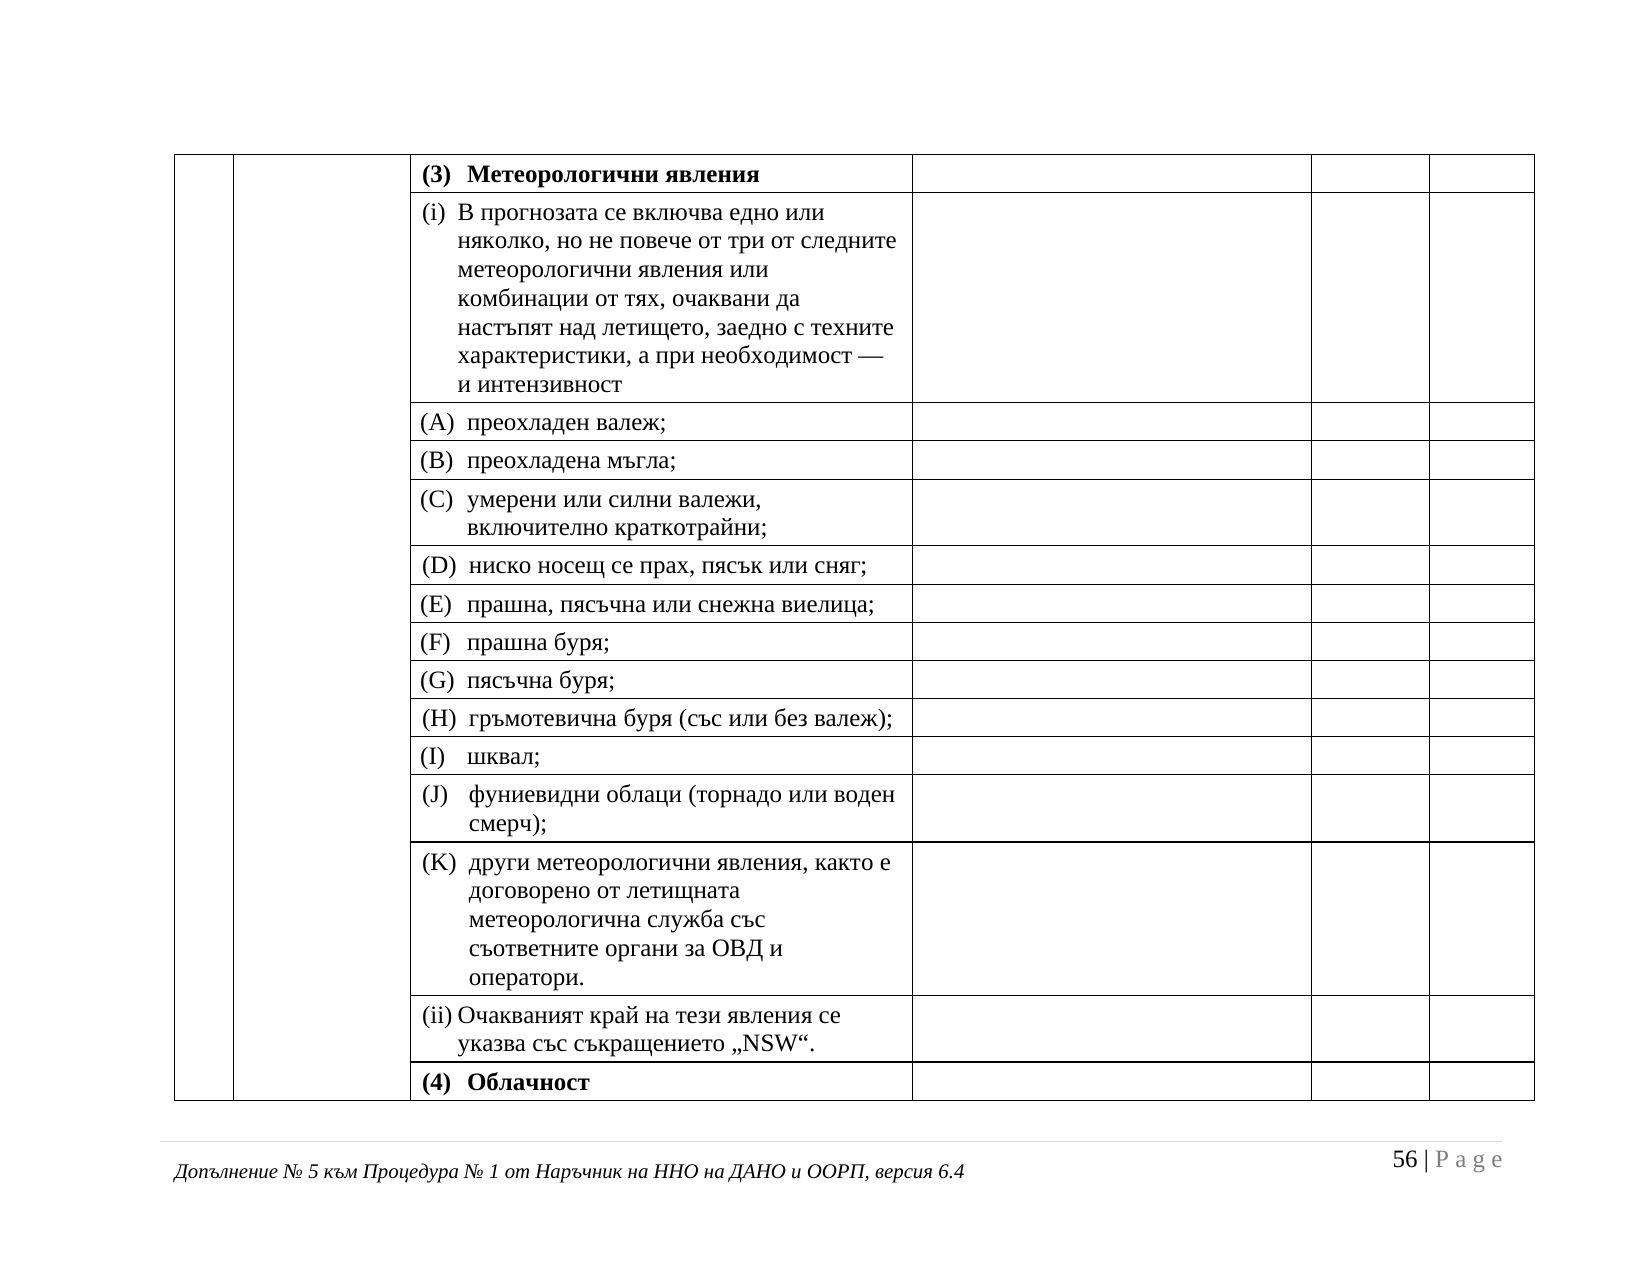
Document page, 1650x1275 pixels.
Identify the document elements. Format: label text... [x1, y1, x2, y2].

table_cell [1312, 193, 1429, 402]
table_cell [1430, 403, 1534, 440]
table_cell [1430, 193, 1534, 402]
table_cell [1312, 775, 1429, 841]
table_cell [1312, 737, 1429, 774]
table_cell [1312, 403, 1429, 440]
table_cell [913, 996, 1311, 1061]
table_cell [1312, 661, 1429, 698]
table_cell [913, 546, 1311, 584]
table_cell [1312, 585, 1429, 622]
table_cell Очакваният край на тези явления се указва със съкращението „NSW“. [411, 996, 912, 1061]
table_cell преохладен валеж; [411, 403, 912, 440]
table_cell прашна, пясъчна или снежна виелица; [411, 585, 912, 622]
table_cell [913, 737, 1311, 774]
table_cell [913, 403, 1311, 440]
table_cell [1312, 546, 1429, 584]
table_cell [411, 699, 912, 736]
table_cell [1430, 843, 1534, 994]
table_cell [411, 546, 912, 584]
table_cell [1312, 699, 1429, 736]
table_cell [913, 441, 1311, 478]
table_cell [913, 843, 1311, 994]
table_cell [1430, 1063, 1534, 1099]
table_cell [1430, 737, 1534, 774]
table_cell [913, 480, 1311, 545]
table_cell [1312, 843, 1429, 994]
table_cell [1312, 996, 1429, 1061]
table_cell [1312, 623, 1429, 660]
table_cell [1430, 699, 1534, 736]
table_cell [1312, 155, 1429, 192]
table_cell [411, 775, 912, 841]
table_cell [913, 699, 1311, 736]
table_cell [1430, 585, 1534, 622]
table_cell [913, 585, 1311, 622]
table_cell [1430, 480, 1534, 545]
table_cell пясъчна буря; [411, 661, 912, 698]
table_cell В прогнозата се включва едно или няколко, но не повече от три от следните метеорологични явления или комбинации от тях, очаквани да настъпят над летището, заедно с техните характеристики, а при необходимост — и интензивност [411, 193, 912, 402]
table_cell умерени или силни валежи, включително краткотрайни; [411, 480, 912, 545]
table_cell [411, 843, 912, 994]
table_cell [1312, 441, 1429, 478]
table_cell преохладена мъгла; [411, 441, 912, 478]
table_cell [913, 623, 1311, 660]
table_cell шквал; [411, 737, 912, 774]
table_cell [913, 775, 1311, 841]
table_cell Облачност [411, 1063, 912, 1099]
table_cell Метеорологични явления [411, 155, 912, 192]
table_cell [1430, 775, 1534, 841]
table_cell [913, 155, 1311, 192]
table_cell [1430, 661, 1534, 698]
table_cell прашна буря; [411, 623, 912, 660]
table_cell [1312, 480, 1429, 545]
table_cell [1430, 623, 1534, 660]
table_cell [913, 193, 1311, 402]
table_cell [913, 661, 1311, 698]
table_cell [913, 1063, 1311, 1099]
table_cell [1430, 441, 1534, 478]
table_cell [1312, 1063, 1429, 1099]
table_cell [1430, 546, 1534, 584]
table_cell [1430, 155, 1534, 192]
table_cell [1430, 996, 1534, 1061]
